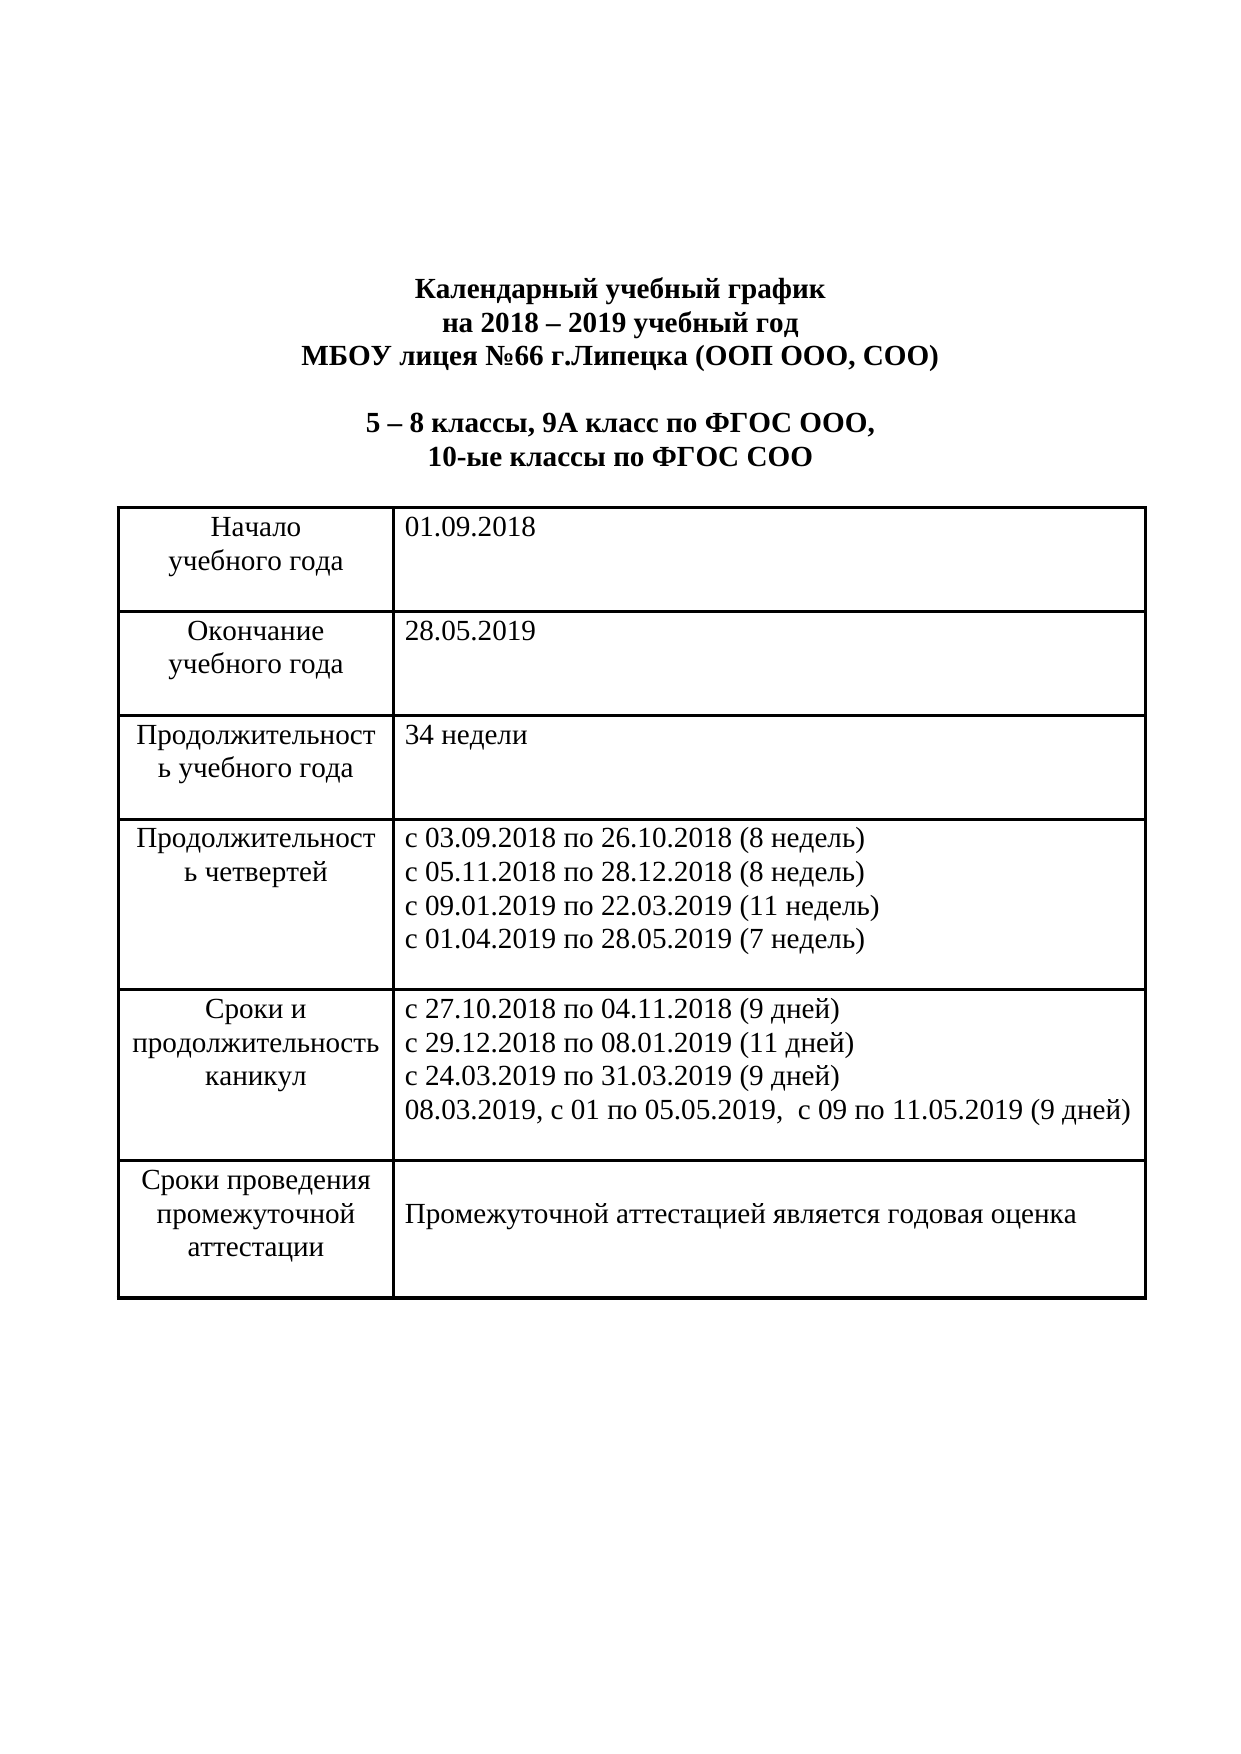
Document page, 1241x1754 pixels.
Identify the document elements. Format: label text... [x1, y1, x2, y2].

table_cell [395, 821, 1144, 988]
text Календарный учебный график [59, 271, 1181, 305]
text МБОУ лицея №66 г.Липецка (ООП ООО, СОО) [59, 338, 1181, 372]
text на 2018 – 2019 учебный год [59, 305, 1181, 338]
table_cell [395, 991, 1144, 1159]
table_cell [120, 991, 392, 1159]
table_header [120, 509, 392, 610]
text 10-ые классы по ФГОС СОО [59, 439, 1181, 473]
text 5 – 8 классы, 9А класс по ФГОС ООО, [59, 406, 1181, 439]
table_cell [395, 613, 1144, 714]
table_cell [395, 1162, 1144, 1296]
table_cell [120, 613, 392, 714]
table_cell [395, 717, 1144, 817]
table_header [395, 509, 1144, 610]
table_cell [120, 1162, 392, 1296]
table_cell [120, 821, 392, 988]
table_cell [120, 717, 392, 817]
